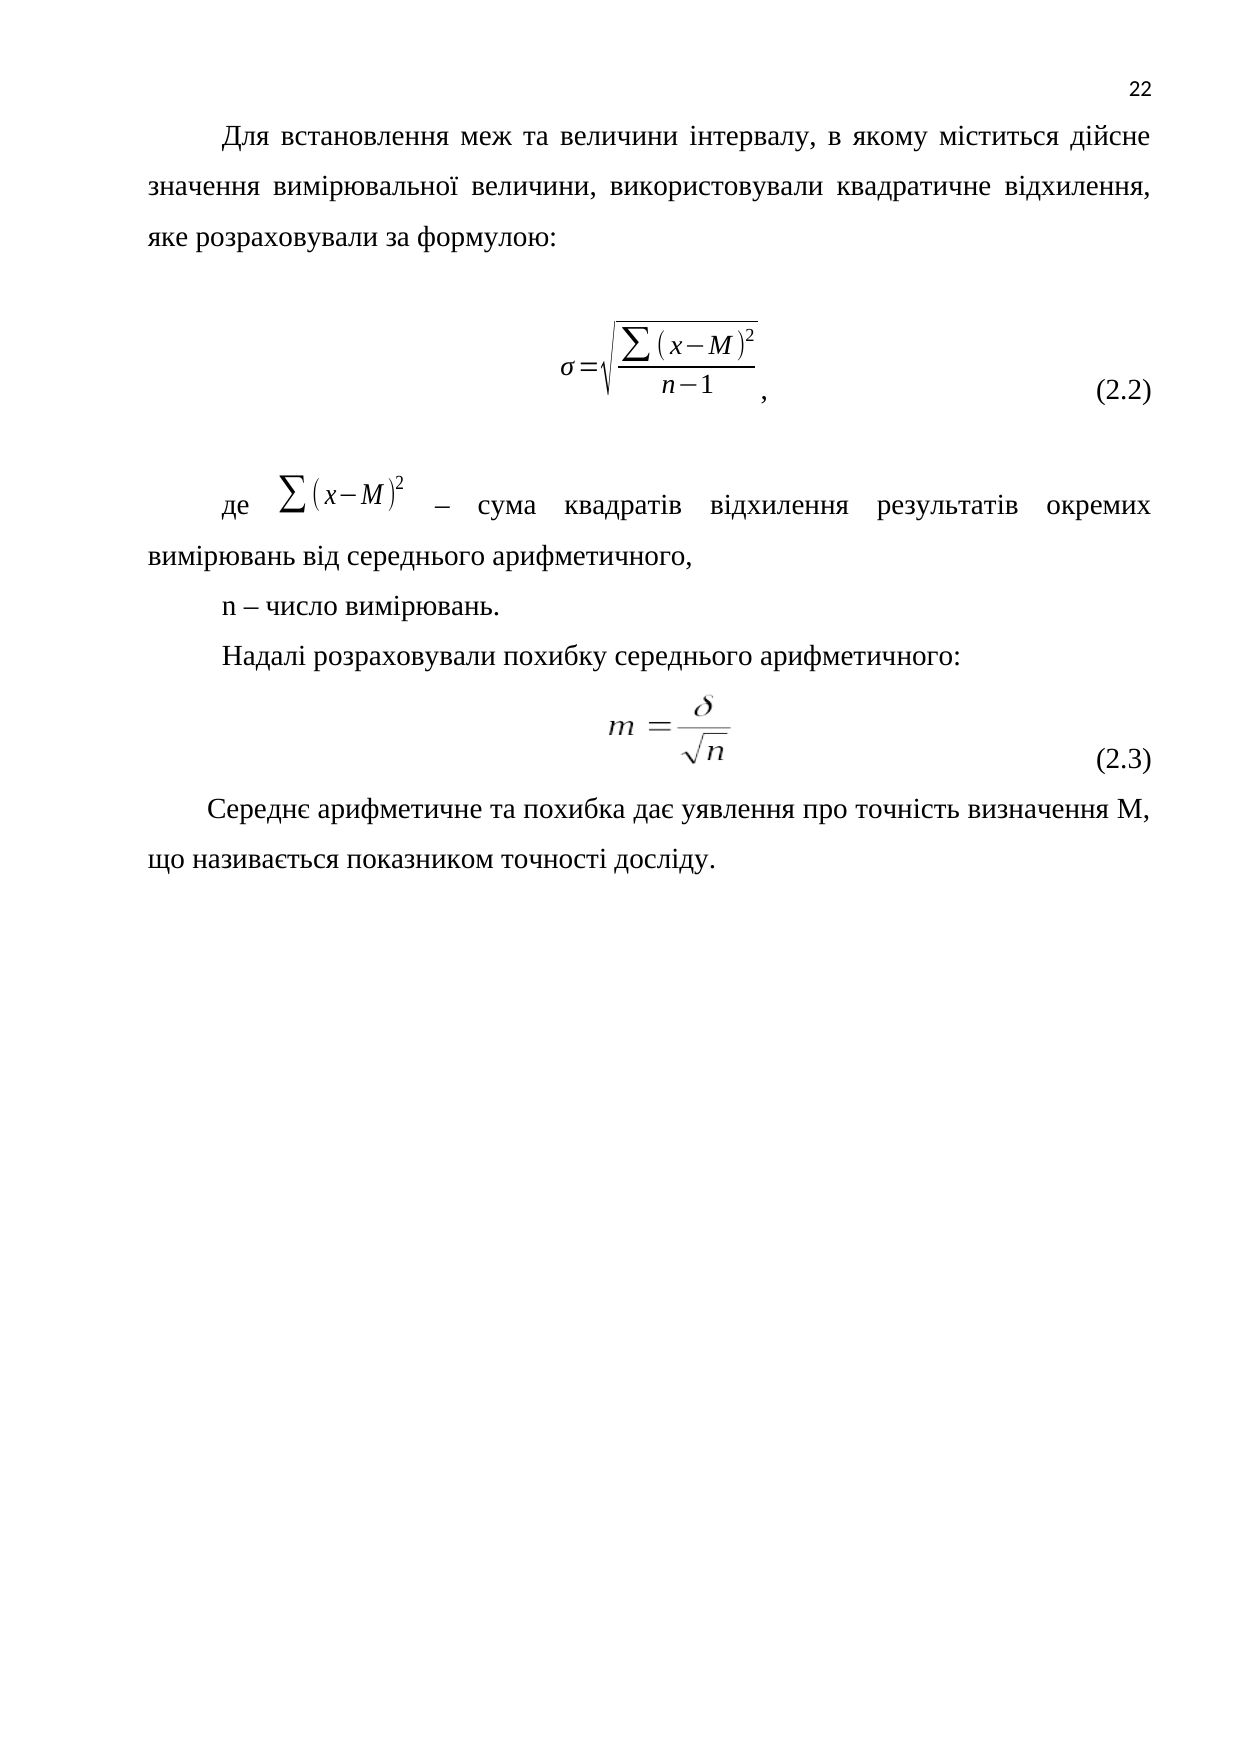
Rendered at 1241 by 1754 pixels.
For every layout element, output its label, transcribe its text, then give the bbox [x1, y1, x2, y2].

text де – сума квадратів відхилення результатів окремих вимірювань від середнього арифметичного, [148, 472, 1152, 571]
text n – число вимірювань. [148, 588, 1152, 621]
text , (2.2) [148, 319, 1152, 405]
text Надалі розраховували похибку середнього арифметичного: [148, 638, 1152, 672]
text Середнє арифметичне та похибка дає уявлення про точність визначення М, що називається показником точності досліду. [148, 791, 1152, 875]
text Для встановлення меж та величини інтервалу, в якому міститься дійсне значення вимірювальної величини, використовували квадратичне відхилення, яке розраховували за формулою: [148, 118, 1152, 252]
text (2.3) [148, 688, 1152, 774]
